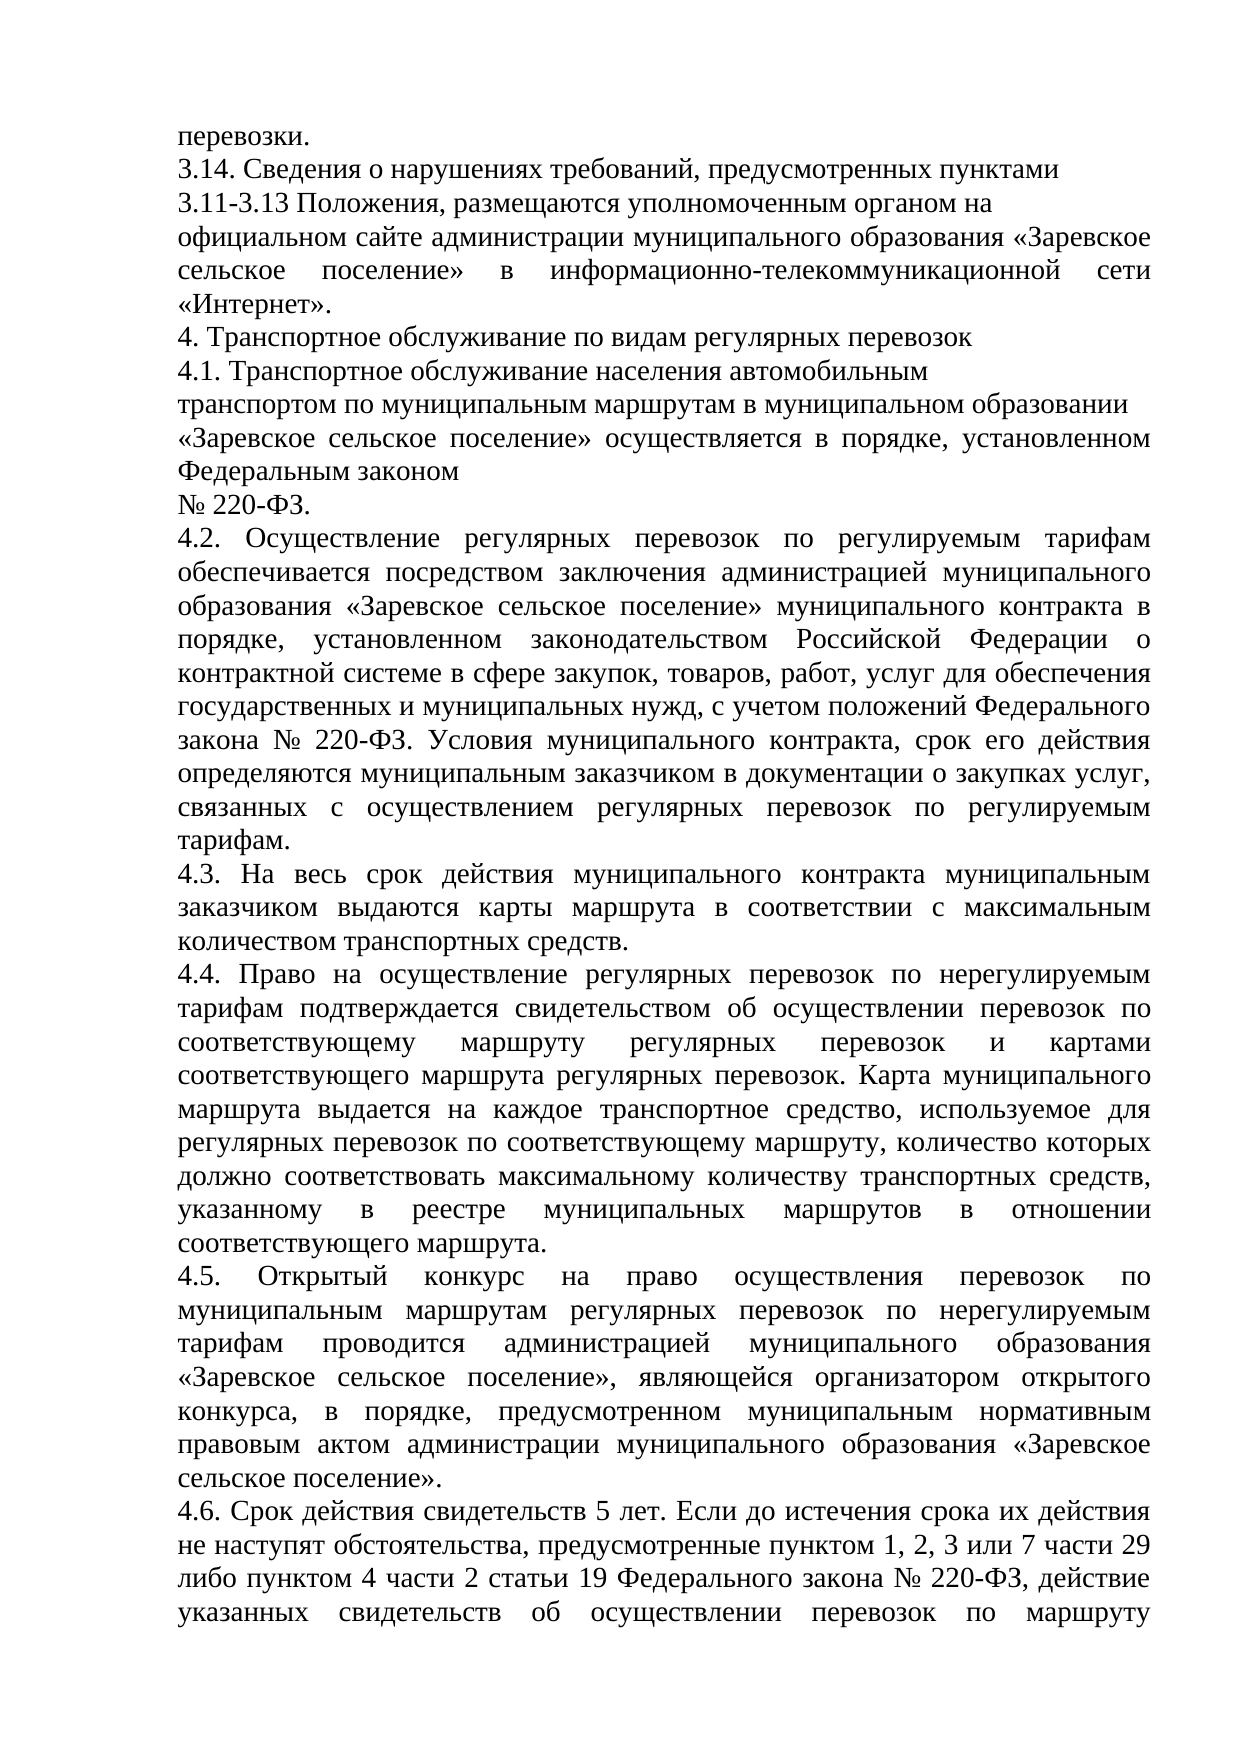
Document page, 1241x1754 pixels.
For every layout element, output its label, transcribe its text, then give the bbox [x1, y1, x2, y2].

text № 220-ФЗ. [177, 487, 1152, 521]
text 4.3. На весь срок действия муниципального контракта муниципальным заказчиком выдаются карты маршрута в соответствии с максимальным количеством транспортных средств. [177, 856, 1152, 957]
text 4. Транспортное обслуживание по видам регулярных перевозок [177, 319, 1152, 353]
text 3.11-3.13 Положения, размещаются уполномоченным органом на [177, 185, 1152, 219]
text 4.4. Право на осуществление регулярных перевозок по нерегулируемым тарифам подтверждается свидетельством об осуществлении перевозок по соответствующему маршруту регулярных перевозок и картами соответствующего маршрута регулярных перевозок. Карта муниципального маршрута выдается на каждое транспортное средство, используемое для регулярных перевозок по соответствующему маршруту, количество которых должно соответствовать максимальному количеству транспортных средств, указанному в реестре муниципальных маршрутов в отношении соответствующего маршрута. [177, 957, 1152, 1258]
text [177, 1493, 1152, 1627]
text перевозки. [177, 118, 1152, 152]
text 4.5. Открытый конкурс на право осуществления перевозок по муниципальным маршрутам регулярных перевозок по нерегулируемым тарифам проводится администрацией муниципального образования «Заревское сельское поселение», являющейся организатором открытого конкурса, в порядке, предусмотренном муниципальным нормативным правовым актом администрации муниципального образования «Заревское сельское поселение». [177, 1258, 1152, 1493]
text 3.14. Сведения о нарушениях требований, предусмотренных пунктами [177, 152, 1152, 185]
text «Заревское сельское поселение» осуществляется в порядке, установленном Федеральным законом [177, 420, 1152, 487]
text 4.1. Транспортное обслуживание населения автомобильным [177, 353, 1152, 386]
text 4.2. Осуществление регулярных перевозок по регулируемым тарифам обеспечивается посредством заключения администрацией муниципального образования «Заревское сельское поселение» муниципального контракта в порядке, установленном законодательством Российской Федерации о контрактной системе в сфере закупок, товаров, работ, услуг для обеспечения государственных и муниципальных нужд, с учетом положений Федерального закона № 220-ФЗ. Условия муниципального контракта, срок его действия определяются муниципальным заказчиком в документации о закупках услуг, связанных с осуществлением регулярных перевозок по регулируемым тарифам. [177, 521, 1152, 856]
text транспортом по муниципальным маршрутам в муниципальном образовании [177, 386, 1152, 420]
text официальном сайте администрации муниципального образования «Заревское сельское поселение» в информационно-телекоммуникационной сети «Интернет». [177, 219, 1152, 319]
